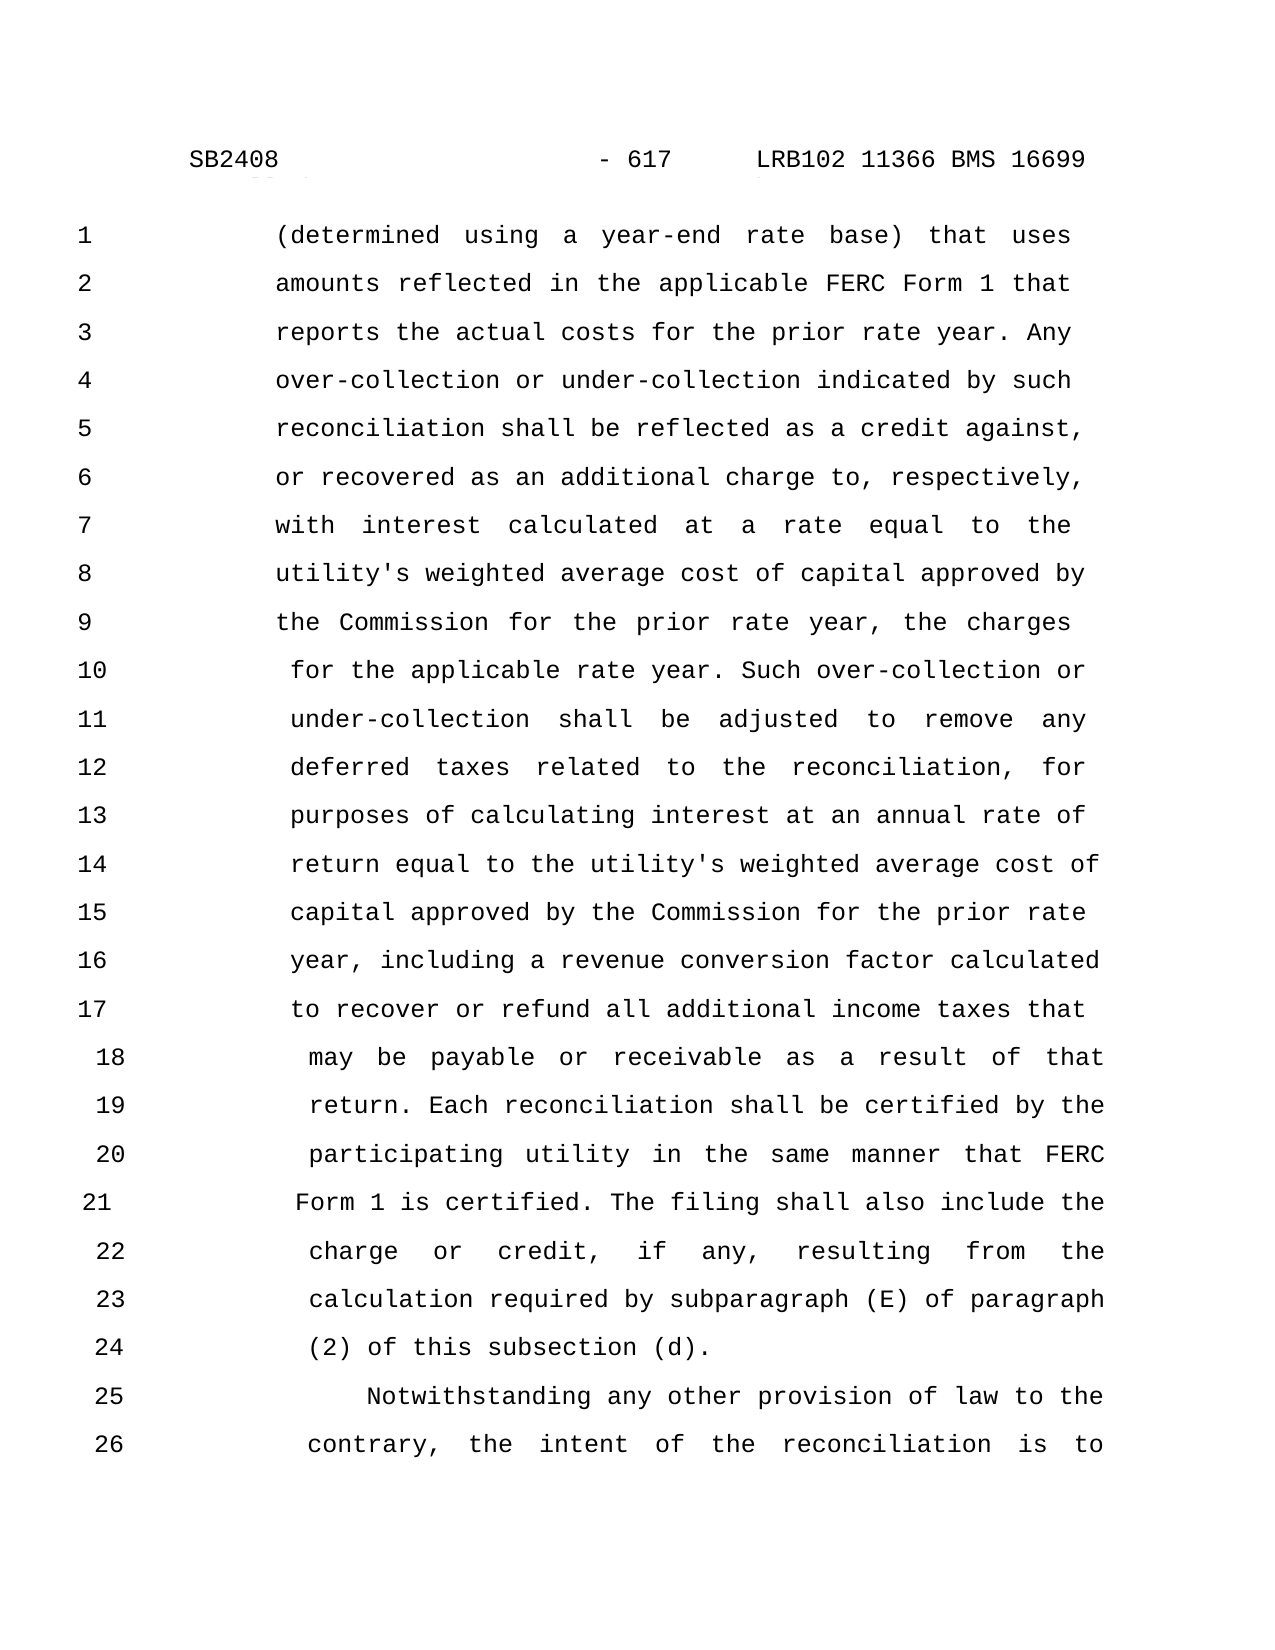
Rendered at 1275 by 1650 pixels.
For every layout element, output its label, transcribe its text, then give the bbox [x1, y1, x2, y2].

list (determined using a year-end rate base) that uses [77, 222, 1104, 251]
list participating utility in the same manner that FERC [77, 1141, 1104, 1170]
list reconciliation shall be reflected as a credit against, [77, 416, 1104, 444]
list return equal to the utility's weighted average cost of [77, 851, 1104, 879]
list for the applicable rate year. Such over-collection or [77, 658, 1104, 686]
list Notwithstanding any other provision of law to the [94, 1383, 1121, 1412]
list Form 1 is certified. The filing shall also include the [77, 1190, 1104, 1218]
list to recover or refund all additional income taxes that [77, 996, 1104, 1025]
list purposes of calculating interest at an annual rate of [77, 803, 1104, 831]
list charge or credit, if any, resulting from the [77, 1238, 1104, 1267]
list capital approved by the Commission for the prior rate [77, 899, 1104, 928]
list year, including a revenue conversion factor calculated [77, 948, 1104, 976]
list over-collection or under-collection indicated by such [77, 367, 1104, 396]
list deferred taxes related to the reconciliation, for [77, 754, 1104, 783]
list return. Each reconciliation shall be certified by the [77, 1093, 1104, 1121]
list under-collection shall be adjusted to remove any [77, 706, 1104, 734]
list with interest calculated at a rate equal to the [77, 513, 1104, 541]
list or recovered as an additional charge to, respectively, [77, 464, 1104, 493]
text 18 may be payable or receivable as a result of that [77, 1045, 1104, 1073]
list calculation required by subparagraph (E) of paragraph [77, 1287, 1104, 1315]
list reports the actual costs for the prior rate year. Any [77, 319, 1104, 347]
list (2) of this subsection (d). [94, 1335, 1121, 1363]
list utility's weighted average cost of capital approved by [77, 561, 1104, 589]
list amounts reflected in the applicable FERC Form 1 that [77, 271, 1104, 299]
list the Commission for the prior rate year, the charges [77, 609, 1104, 638]
list contrary, the intent of the reconciliation is to [94, 1432, 1121, 1460]
